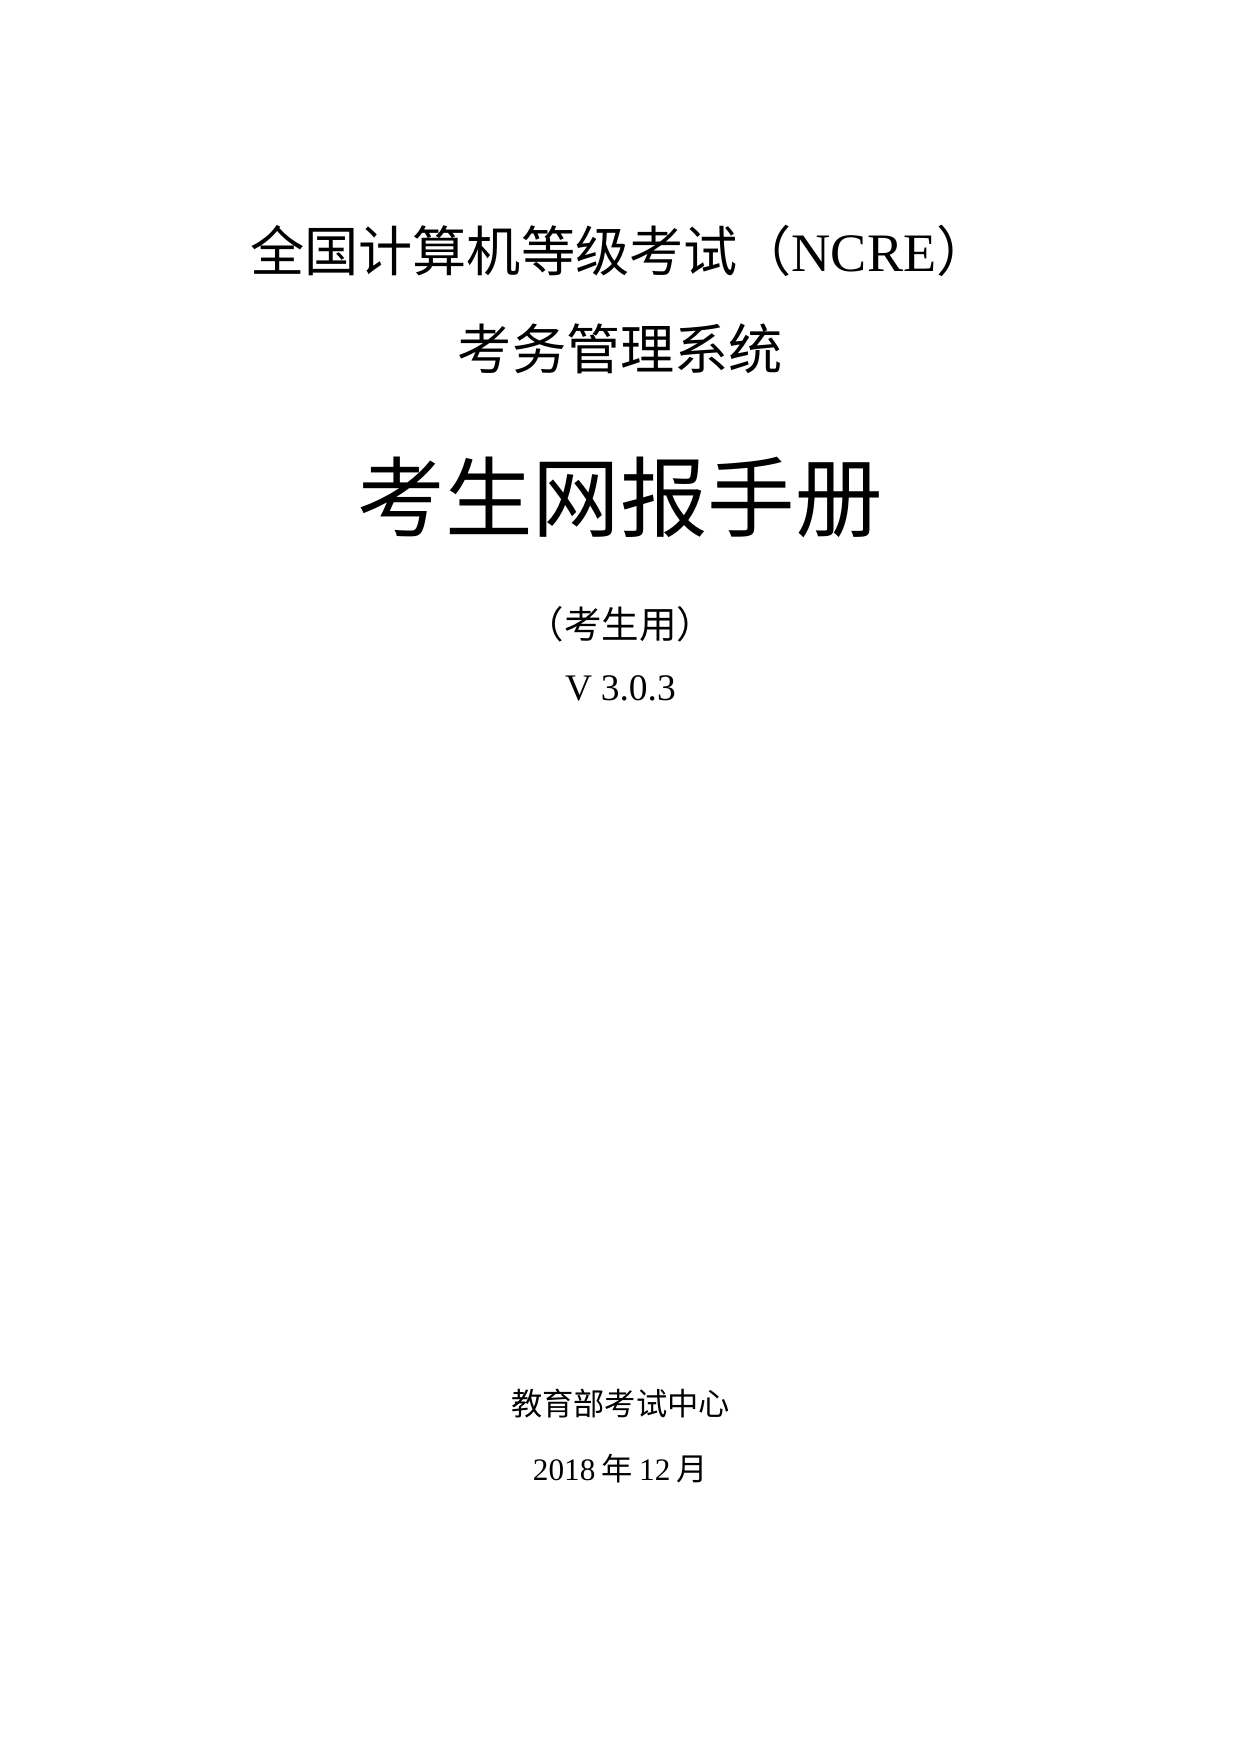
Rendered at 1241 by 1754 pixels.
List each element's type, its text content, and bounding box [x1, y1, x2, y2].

text 全国计算机等级考试（NCRE） [187, 199, 1053, 297]
text V 3.0.3 [187, 654, 1053, 719]
text 教育部考试中心 [187, 1369, 1053, 1434]
text 考务管理系统 [187, 297, 1053, 394]
text 2018年12月 [187, 1434, 1053, 1499]
text 考生网报手册 [187, 427, 1053, 557]
text （考生用） [187, 589, 1053, 654]
